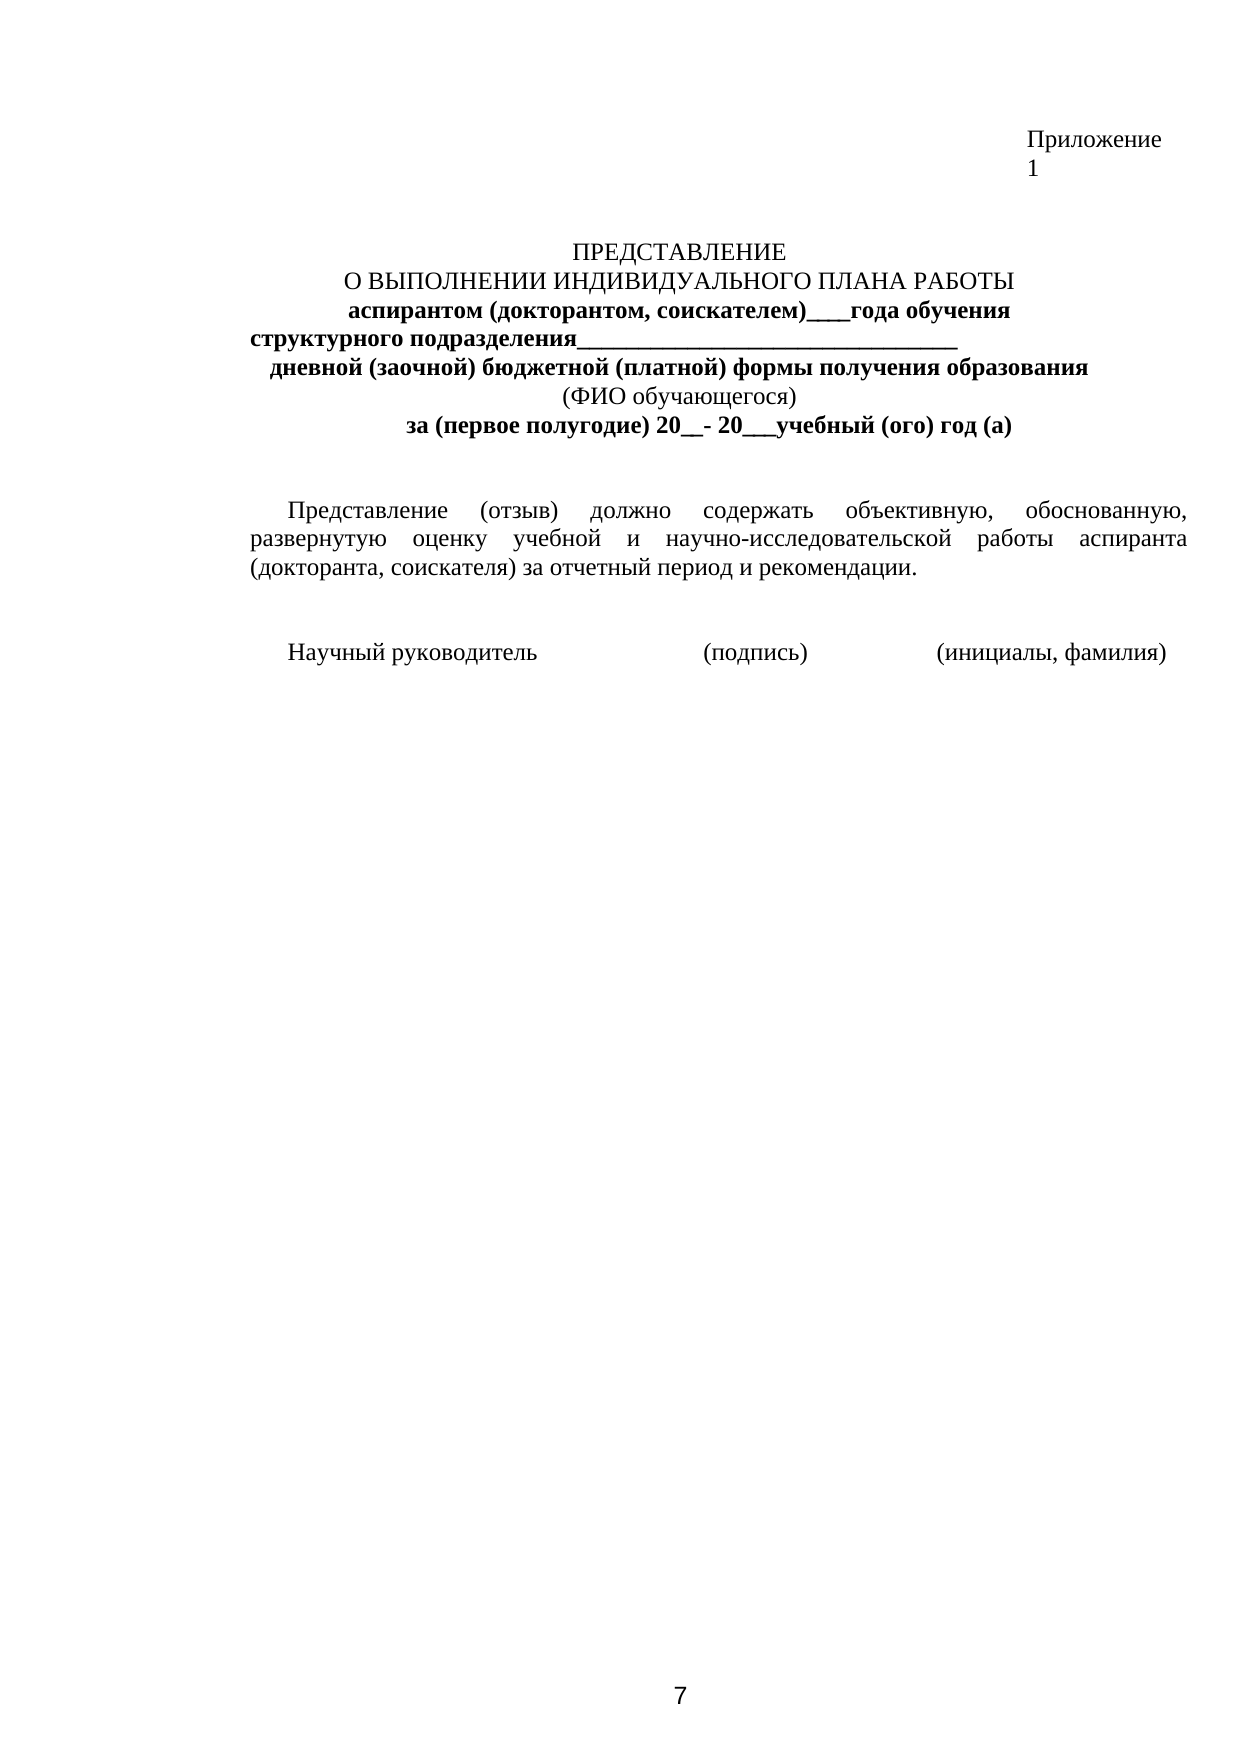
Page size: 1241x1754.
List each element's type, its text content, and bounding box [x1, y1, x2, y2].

text ПРЕДСТАВЛЕНИЕ [171, 237, 1188, 266]
text О ВЫПОЛНЕНИИ ИНДИВИДУАЛЬНОГО ПЛАНА РАБОТЫ аспирантом (докторантом, соискателем) года обучения [171, 266, 1188, 323]
text за (первое полугодие) 20 - 20 учебный (ого) год (а) [406, 410, 1188, 438]
text дневной (заочной) бюджетной (платной) формы получения образования (ФИО обучающегося) [171, 352, 1188, 410]
text Научный руководитель (подпись) (инициалы, фамилия) [287, 637, 1188, 666]
text структурного подразделения [171, 323, 1188, 352]
text Представление (отзыв) должно содержать объективную, обоснованную, развернутую оценку учебной и научно-исследовательской работы аспиранта (докторанта, соискателя) за отчетный период и рекомендации. [250, 495, 1188, 581]
